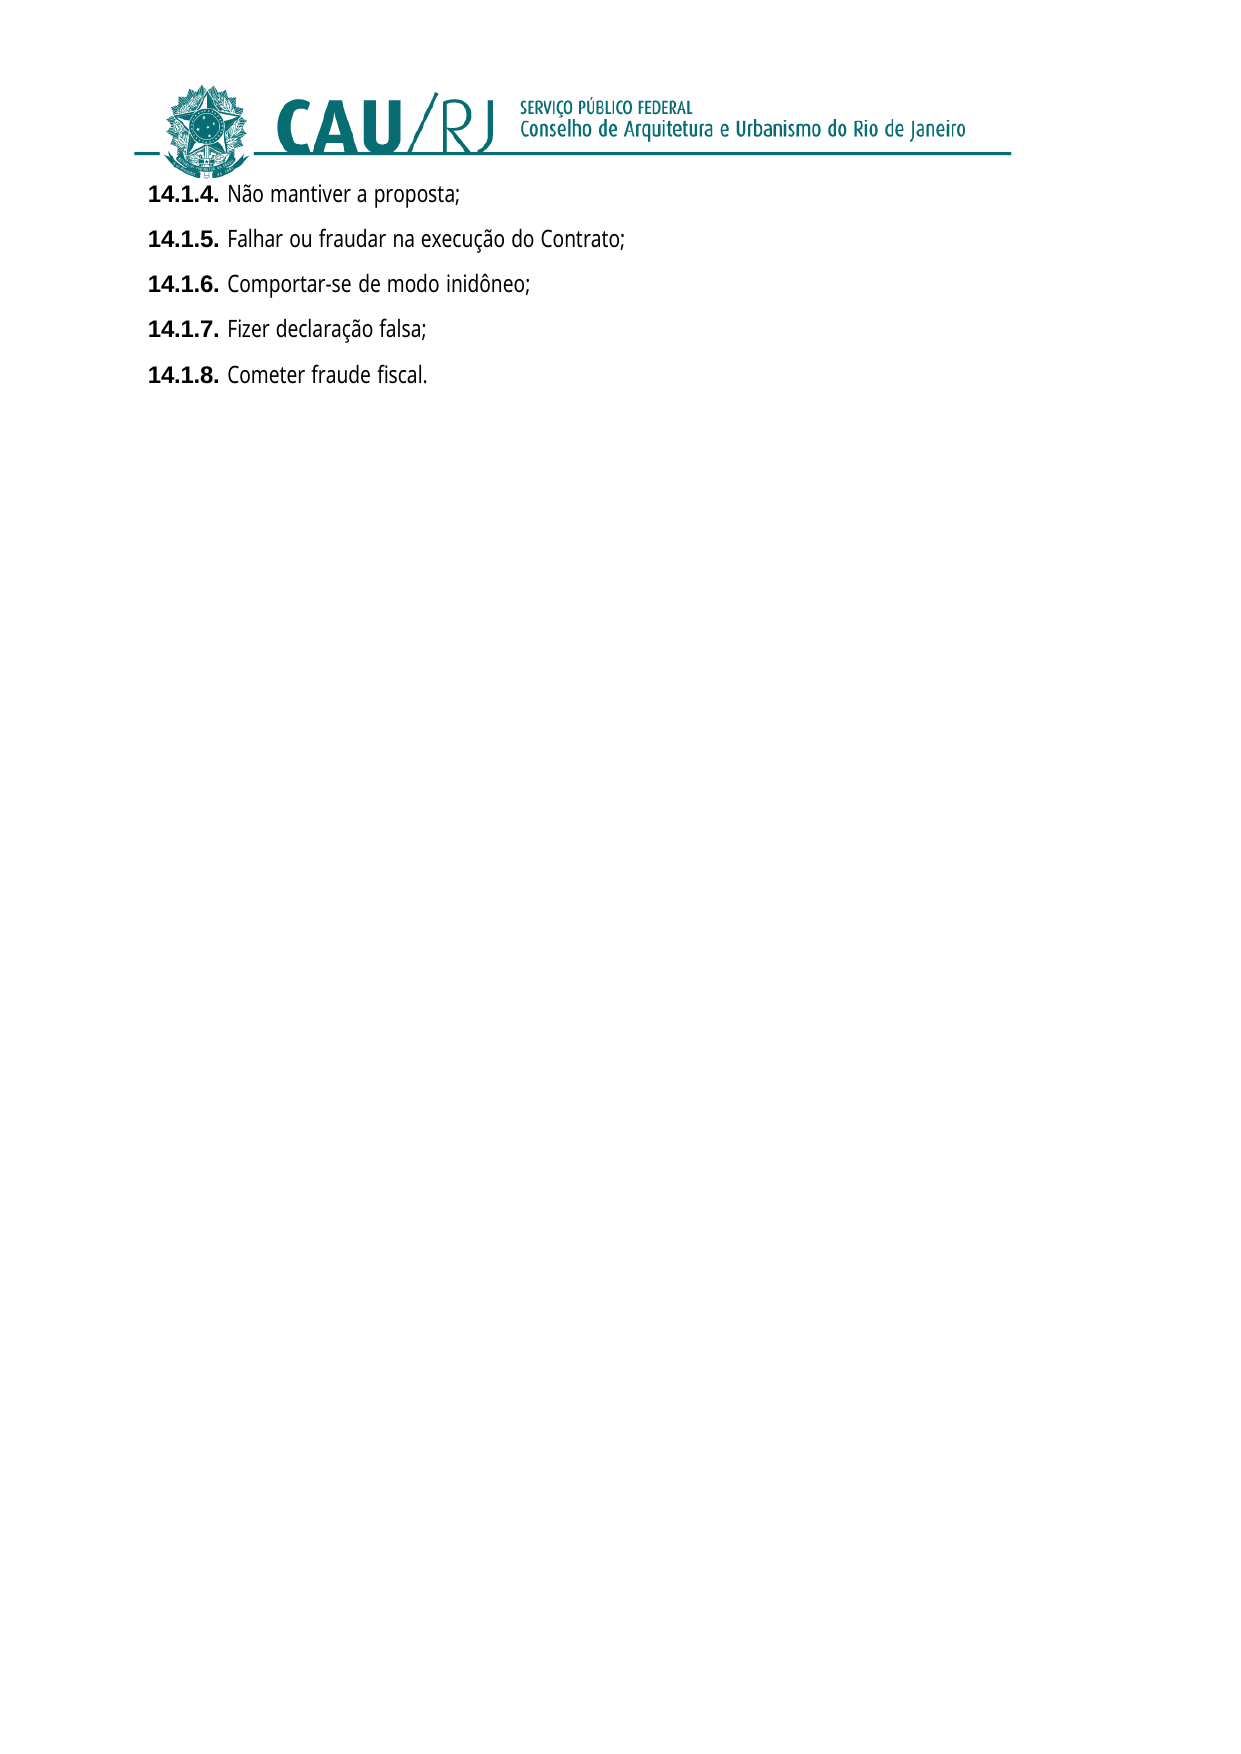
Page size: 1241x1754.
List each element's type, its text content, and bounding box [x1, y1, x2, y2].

picture [134, 85, 1012, 179]
list Comportar-se de modo inidôneo; [148, 267, 1194, 300]
list Cometer fraude fiscal. [148, 357, 1194, 390]
list Falhar ou fraudar na execução do Contrato; [148, 222, 1194, 255]
list Fizer declaração falsa; [148, 312, 1194, 345]
list Não mantiver a proposta; [148, 177, 1194, 210]
